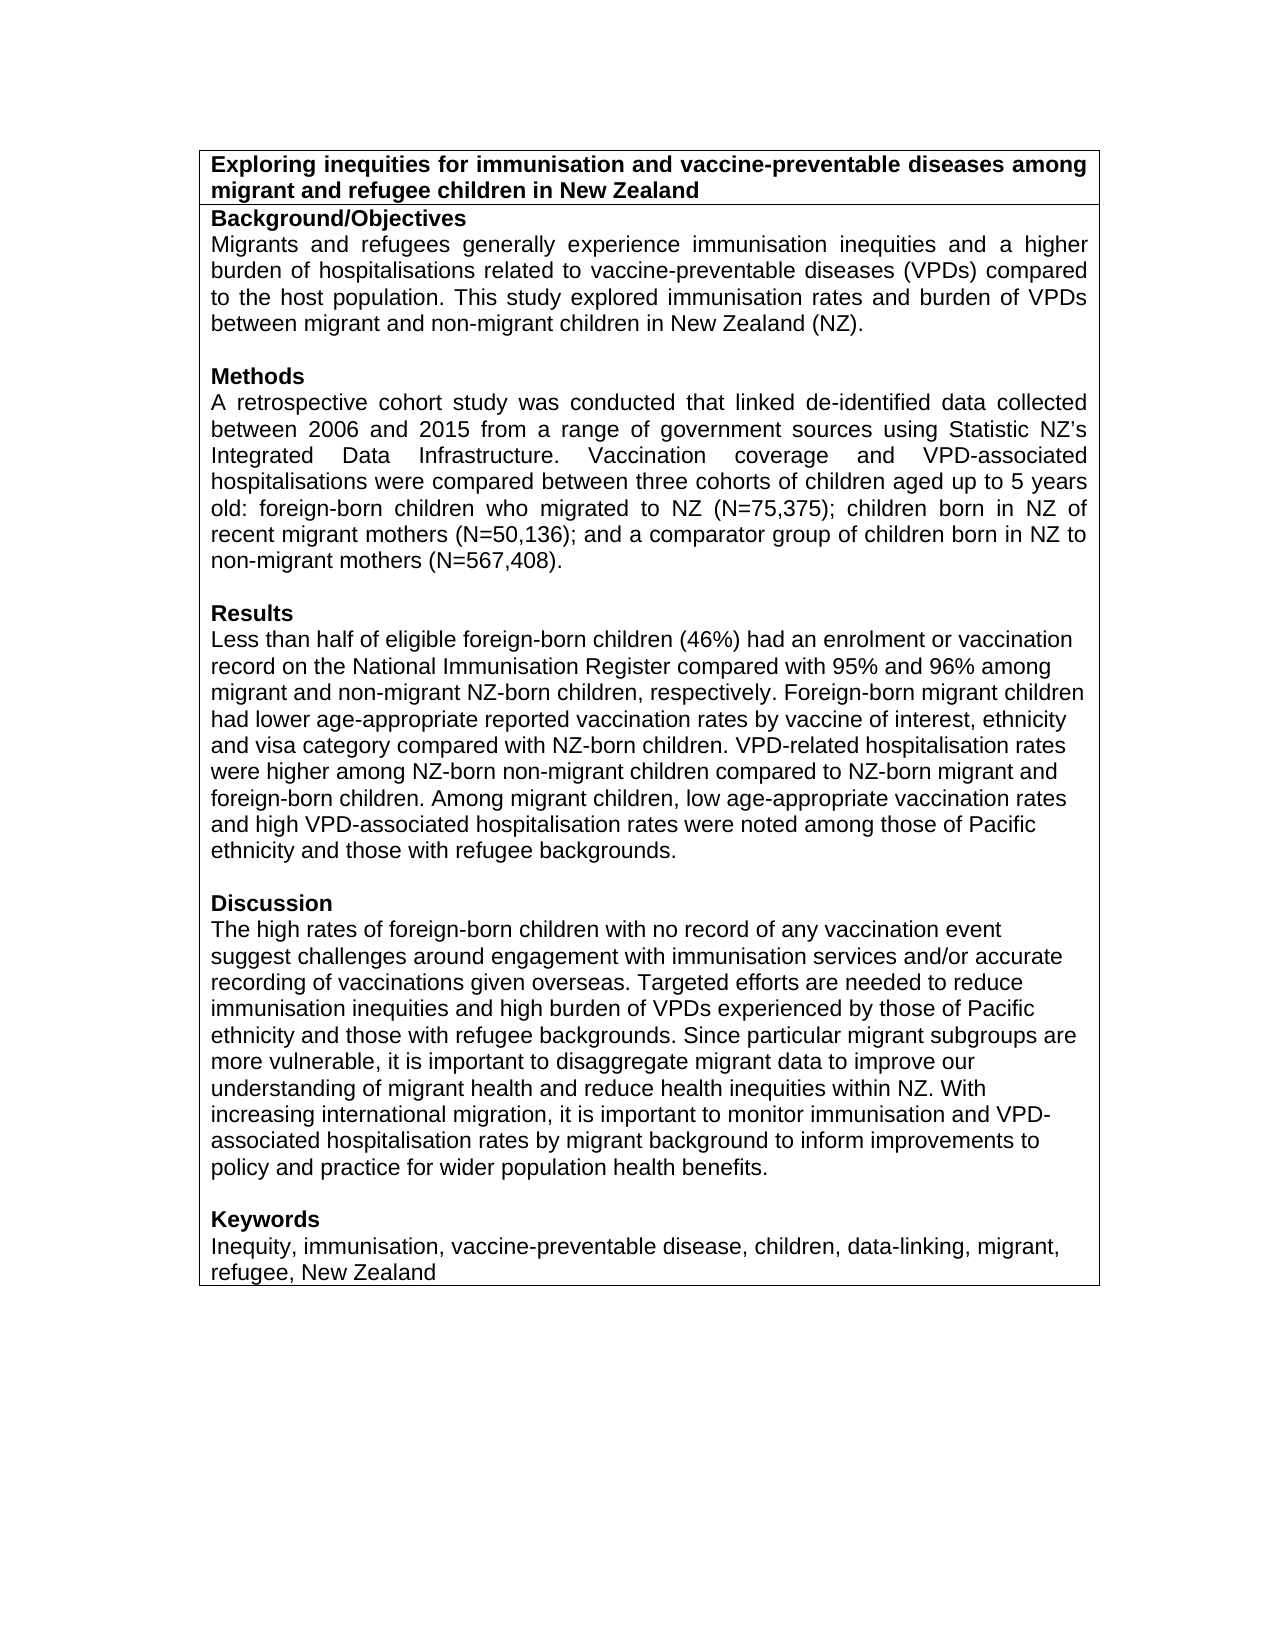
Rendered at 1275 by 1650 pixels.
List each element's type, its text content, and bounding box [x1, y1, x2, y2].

table_cell Background/Objectives Migrants and refugees generally experience immunisation inequities and a higher burden of hospitalisations related to vaccine-preventable diseases (VPDs) compared to the host population. This study explored immunisation rates and burden of VPDs between migrant and non-migrant children in New Zealand (NZ). Methods A retrospective cohort study was conducted that linked de-identified data collected between 2006 and 2015 from a range of government sources using Statistic NZ’s Integrated Data Infrastructure. Vaccination coverage and VPD-associated hospitalisations were compared between three cohorts of children aged up to 5 years old: foreign-born children who migrated to NZ (N=75,375); children born in NZ of recent migrant mothers (N=50,136); and a comparator group of children born in NZ to non-migrant mothers (N=567,408). Results Less than half of eligible foreign-born children (46%) had an enrolment or vaccination record on the National Immunisation Register compared with 95% and 96% among migrant and non-migrant NZ-born children, respectively. Foreign-born migrant children had lower age-appropriate reported vaccination rates by vaccine of interest, ethnicity and visa category compared with NZ-born children. VPD-related hospitalisation rates were higher among NZ-born non-migrant children compared to NZ-born migrant and foreign-born children. Among migrant children, low age-appropriate vaccination rates and high VPD-associated hospitalisation rates were noted among those of Pacific ethnicity and those with refugee backgrounds. Discussion The high rates of foreign-born children with no record of any vaccination event suggest challenges around engagement with immunisation services and/or accurate recording of vaccinations given overseas. Targeted efforts are needed to reduce immunisation inequities and high burden of VPDs experienced by those of Pacific ethnicity and those with refugee backgrounds. Since particular migrant subgroups are more vulnerable, it is important to disaggregate migrant data to improve our understanding of migrant health and reduce health inequities within NZ. With increasing international migration, it is important to monitor immunisation and VPD-associated hospitalisation rates by migrant background to inform improvements to policy and practice for wider population health benefits. Keywords Inequity, immunisation, vaccine-preventable disease, children, data-linking, migrant, refugee, New Zealand [200, 205, 1099, 1285]
table_header Exploring inequities for immunisation and vaccine-preventable diseases among migrant and refugee children in New Zealand [200, 151, 1099, 204]
